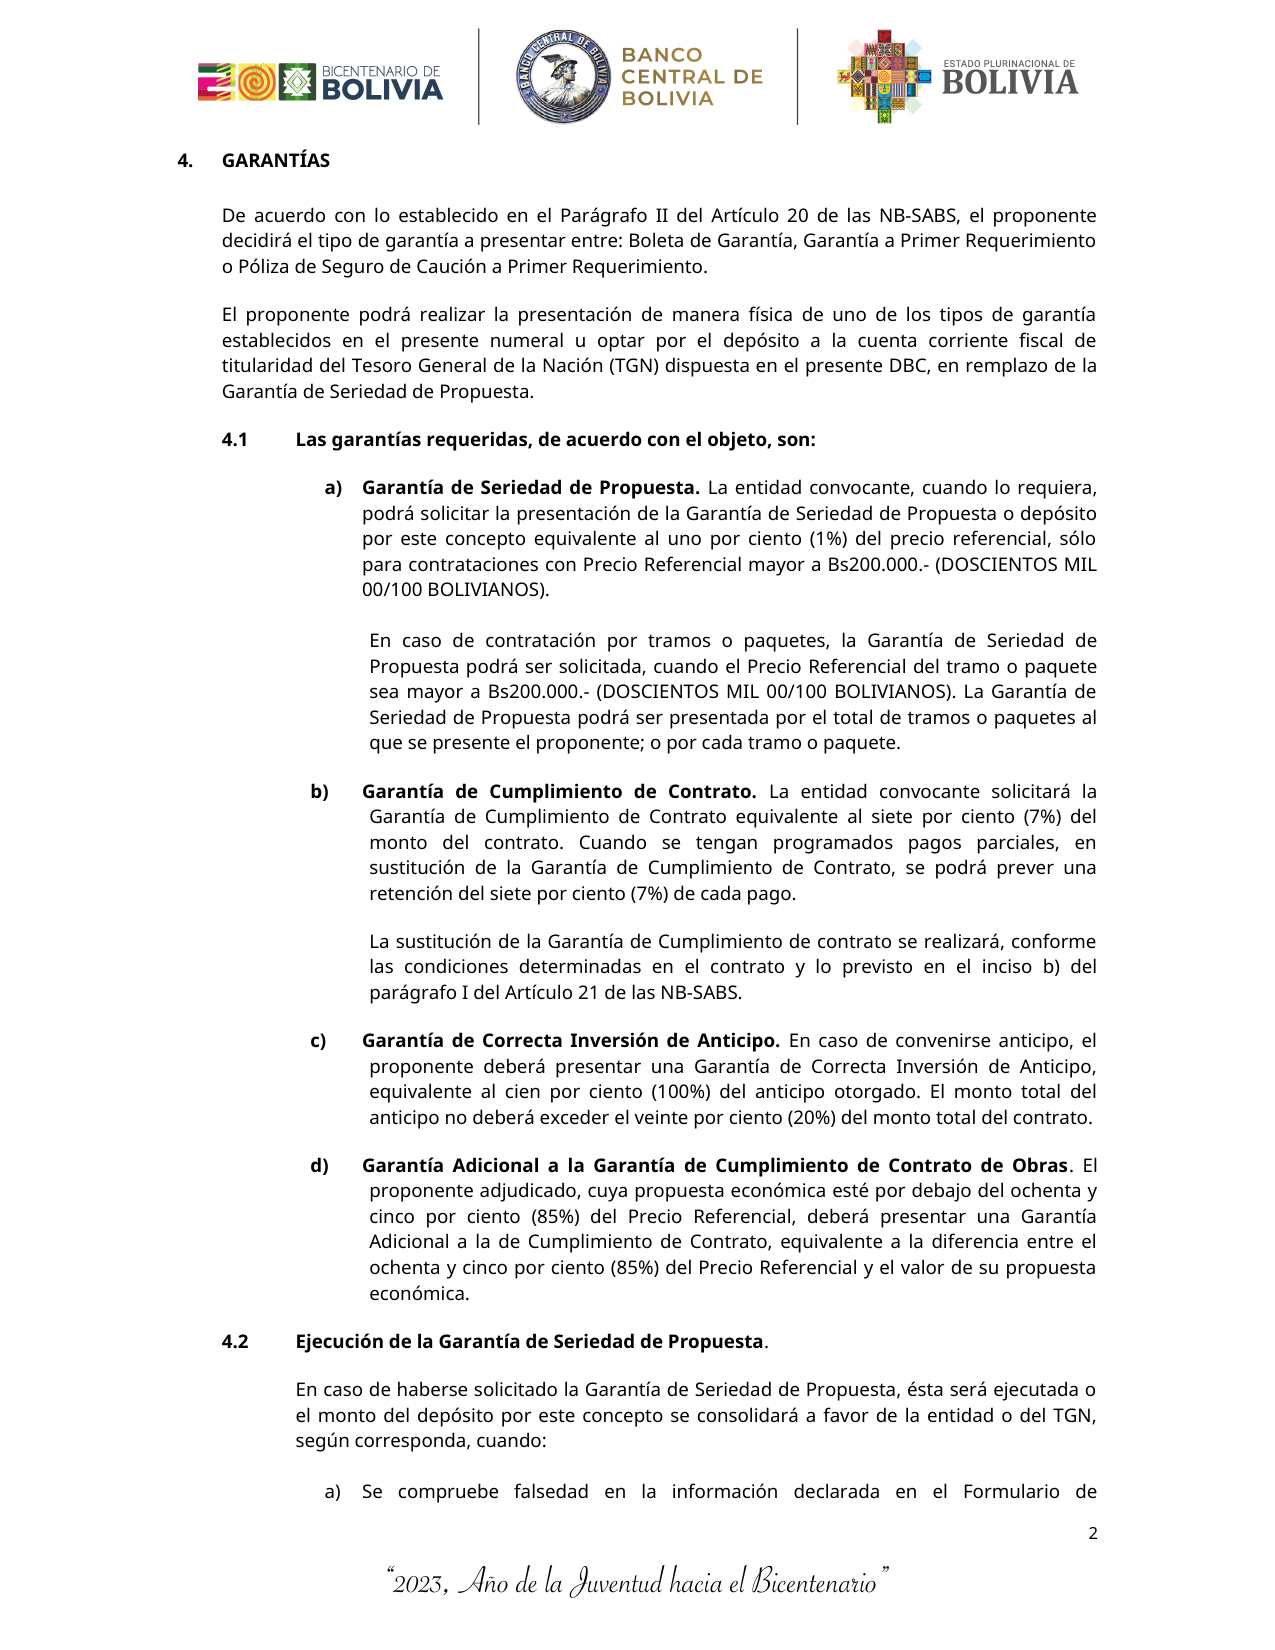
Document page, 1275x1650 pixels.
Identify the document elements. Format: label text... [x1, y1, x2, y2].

list Garantía Adicional a la Garantía de Cumplimiento de Contrato de Obras. El proponente adjudicado, cuya propuesta económica esté por debajo del ochenta y cinco por ciento (85%) del Precio Referencial, deberá presentar una Garantía Adicional a la de Cumplimiento de Contrato, equivalente a la diferencia entre el ochenta y cinco por ciento (85%) del Precio Referencial y el valor de su propuesta económica. [310, 1152, 1098, 1305]
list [324, 1478, 1098, 1504]
text El proponente podrá realizar la presentación de manera física de uno de los tipos de garantía establecidos en el presente numeral u optar por el depósito a la cuenta corriente fiscal de titularidad del Tesoro General de la Nación (TGN) dispuesta en el presente DBC, en remplazo de la Garantía de Seriedad de Propuesta. [222, 301, 1098, 403]
list Las garantías requeridas, de acuerdo con el objeto, son: [222, 426, 1098, 452]
picture [0, 1553, 1272, 1614]
text La sustitución de la Garantía de Cumplimiento de contrato se realizará, conforme las condiciones determinadas en el contrato y lo previsto en el inciso b) del parágrafo I del Artículo 21 de las NB-SABS. [369, 928, 1098, 1005]
list En caso de haberse solicitado la Garantía de Seriedad de Propuesta, ésta será ejecutada o el monto del depósito por este concepto se consolidará a favor de la entidad o del TGN, según corresponda, cuando: [295, 1376, 1098, 1453]
list Garantía de Seriedad de Propuesta. La entidad convocante, cuando lo requiera, podrá solicitar la presentación de la Garantía de Seriedad de Propuesta o depósito por este concepto equivalente al uno por ciento (1%) del precio referencial, sólo para contrataciones con Precio Referencial mayor a Bs200.000.- (DOSCIENTOS MIL 00/100 BOLIVIANOS). [324, 474, 1098, 602]
list Ejecución de la Garantía de Seriedad de Propuesta. [222, 1328, 1098, 1354]
title GARANTÍAS [177, 148, 1098, 173]
picture [0, 0, 1275, 128]
list Garantía de Cumplimiento de Contrato. La entidad convocante solicitará la Garantía de Cumplimiento de Contrato equivalente al siete por ciento (7%) del monto del contrato. Cuando se tengan programados pagos parciales, en sustitución de la Garantía de Cumplimiento de Contrato, se podrá prever una retención del siete por ciento (7%) de cada pago. [310, 778, 1098, 906]
list Garantía de Correcta Inversión de Anticipo. En caso de convenirse anticipo, el proponente deberá presentar una Garantía de Correcta Inversión de Anticipo, equivalente al cien por ciento (100%) del anticipo otorgado. El monto total del anticipo no deberá exceder el veinte por ciento (20%) del monto total del contrato. [310, 1027, 1098, 1129]
text De acuerdo con lo establecido en el Parágrafo II del Artículo 20 de las NB-SABS, el proponente decidirá el tipo de garantía a presentar entre: Boleta de Garantía, Garantía a Primer Requerimiento o Póliza de Seguro de Caución a Primer Requerimiento. [222, 202, 1098, 279]
text En caso de contratación por tramos o paquetes, la Garantía de Seriedad de Propuesta podrá ser solicitada, cuando el Precio Referencial del tramo o paquete sea mayor a Bs200.000.- (DOSCIENTOS MIL 00/100 BOLIVIANOS). La Garantía de Seriedad de Propuesta podrá ser presentada por el total de tramos o paquetes al que se presente el proponente; o por cada tramo o paquete. [369, 628, 1098, 755]
